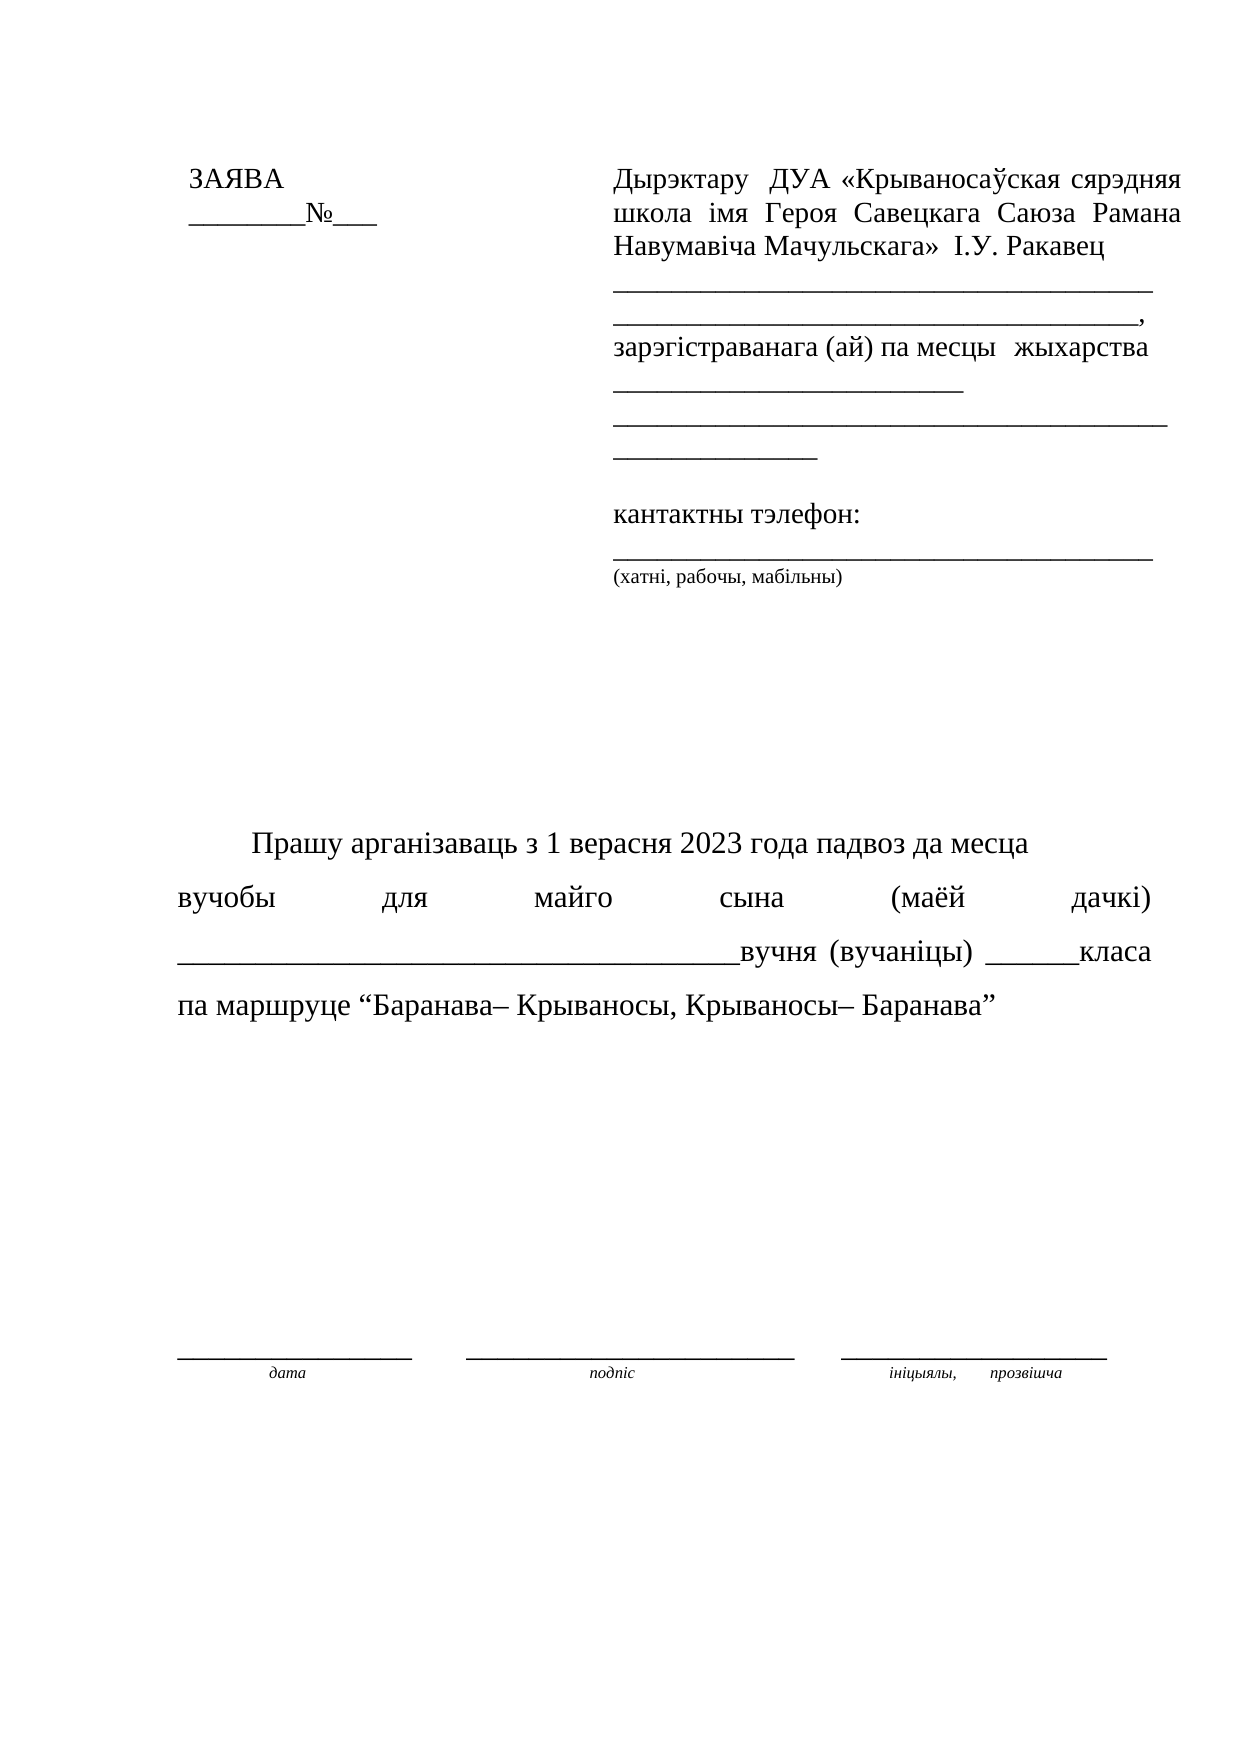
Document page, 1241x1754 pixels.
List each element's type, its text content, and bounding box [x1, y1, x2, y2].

text _______________ _____________________ _________________ [177, 1327, 1152, 1363]
text Прашу арганізаваць з 1 верасня 2023 года падвоз да месца [177, 824, 1152, 860]
text дата подпіс ініцыялы, прозвішча [177, 1363, 1152, 1382]
text вучобы для майго сына (маёй дачкі) ____________________________________вучня (вучаніцы) ______класа па маршруце “Баранава– Крываносы, Крываносы– Баранава” [177, 878, 1152, 1022]
table_header Дырэктару ДУА «Крываносаўская сярэдняя школа імя Героя Савецкага Саюза Рамана Навумавіча Мачульскага» І.У. Ракавец _____________________________________ ____________________________________, зарэгістраванага (ай) па месцы жыхарства ____________________________________________________________________________ кантактны тэлефон: _____________________________________ (хатні, рабочы, мабільны) [602, 161, 1192, 590]
table_header ЗАЯВА ________№___ [177, 161, 602, 590]
